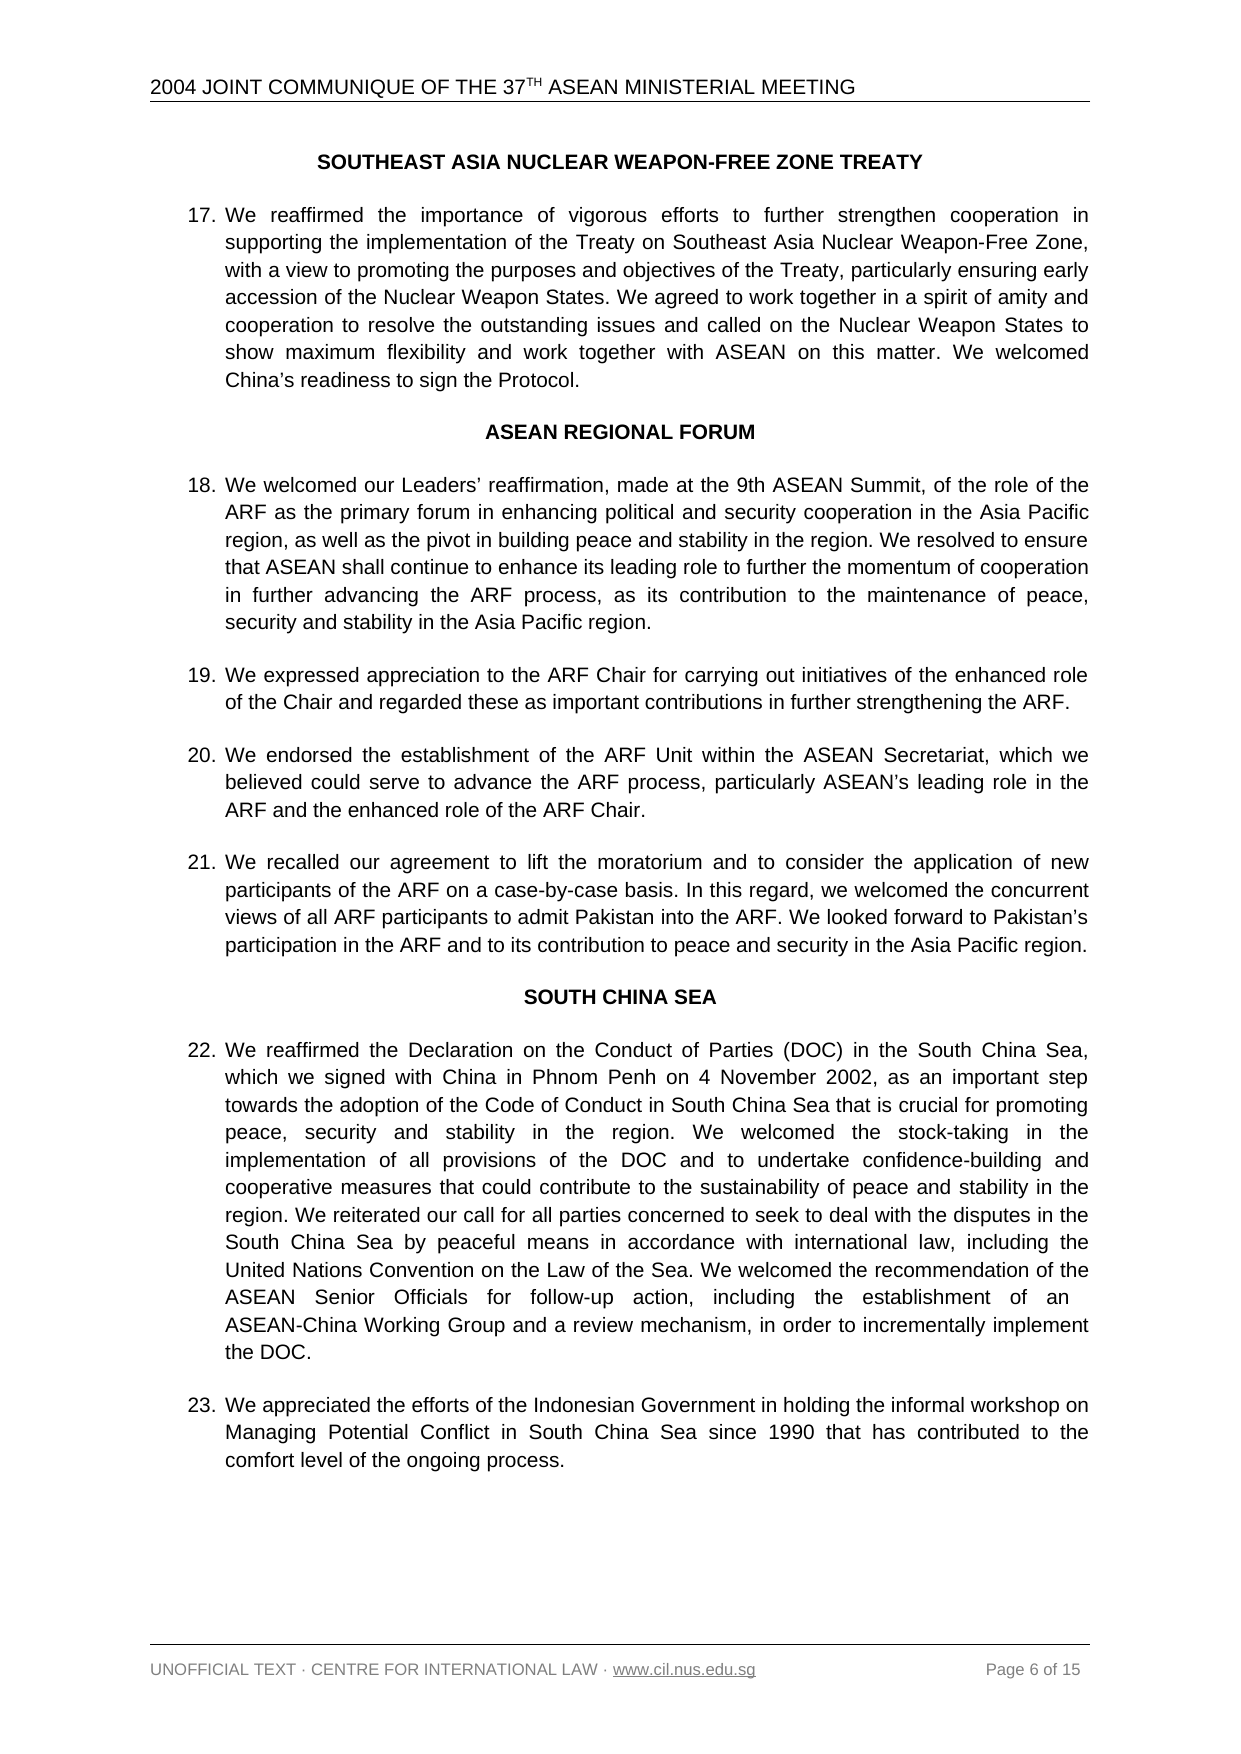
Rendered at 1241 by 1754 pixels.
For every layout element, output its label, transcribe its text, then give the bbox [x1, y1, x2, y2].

subtitle Southeast Asia Nuclear Weapon-Free Zone Treaty [150, 150, 1090, 174]
list We reaffirmed the Declaration on the Conduct of Parties (DOC) in the South China Sea, which we signed with China in Phnom Penh on 4 November 2002, as an important step towards the adoption of the Code of Conduct in South China Sea that is crucial for promoting peace, security and stability in the region. We welcomed the stock-taking in the implementation of all provisions of the DOC and to undertake confidence-building and cooperative measures that could contribute to the sustainability of peace and stability in the region. We reiterated our call for all parties concerned to seek to deal with the disputes in the South China Sea by peaceful means in accordance with international law, including the United Nations Convention on the Law of the Sea. We welcomed the recommendation of the ASEAN Senior Officials for follow-up action, including the establishment of an ASEAN-China Working Group and a review mechanism, in order to incrementally implement the DOC. [187, 1037, 1090, 1364]
list We recalled our agreement to lift the moratorium and to consider the application of new participants of the ARF on a case-by-case basis. In this regard, we welcomed the concurrent views of all ARF participants to admit Pakistan into the ARF. We looked forward to Pakistan’s participation in the ARF and to its contribution to peace and security in the Asia Pacific region. [187, 850, 1090, 956]
list We reaffirmed the importance of vigorous efforts to further strengthen cooperation in supporting the implementation of the Treaty on Southeast Asia Nuclear Weapon-Free Zone, with a view to promoting the purposes and objectives of the Treaty, particularly ensuring early accession of the Nuclear Weapon States. We agreed to work together in a spirit of amity and cooperation to resolve the outstanding issues and called on the Nuclear Weapon States to show maximum flexibility and work together with ASEAN on this matter. We welcomed China’s readiness to sign the Protocol. [187, 202, 1090, 391]
list We endorsed the establishment of the ARF Unit within the ASEAN Secretariat, which we believed could serve to advance the ARF process, particularly ASEAN’s leading role in the ARF and the enhanced role of the ARF Chair. [187, 742, 1090, 821]
list We welcomed our Leaders’ reaffirmation, made at the 9th ASEAN Summit, of the role of the ARF as the primary forum in enhancing political and security cooperation in the Asia Pacific region, as well as the pivot in building peace and stability in the region. We resolved to ensure that ASEAN shall continue to enhance its leading role to further the momentum of cooperation in further advancing the ARF process, as its contribution to the maintenance of peace, security and stability in the Asia Pacific region. [187, 472, 1090, 634]
list We expressed appreciation to the ARF Chair for carrying out initiatives of the enhanced role of the Chair and regarded these as important contributions in further strengthening the ARF. [187, 662, 1090, 714]
list We appreciated the efforts of the Indonesian Government in holding the informal workshop on Managing Potential Conflict in South China Sea since 1990 that has contributed to the comfort level of the ongoing process. [187, 1392, 1090, 1471]
subtitle ASEAN Regional Forum [150, 420, 1090, 444]
subtitle South China Sea [150, 985, 1090, 1009]
